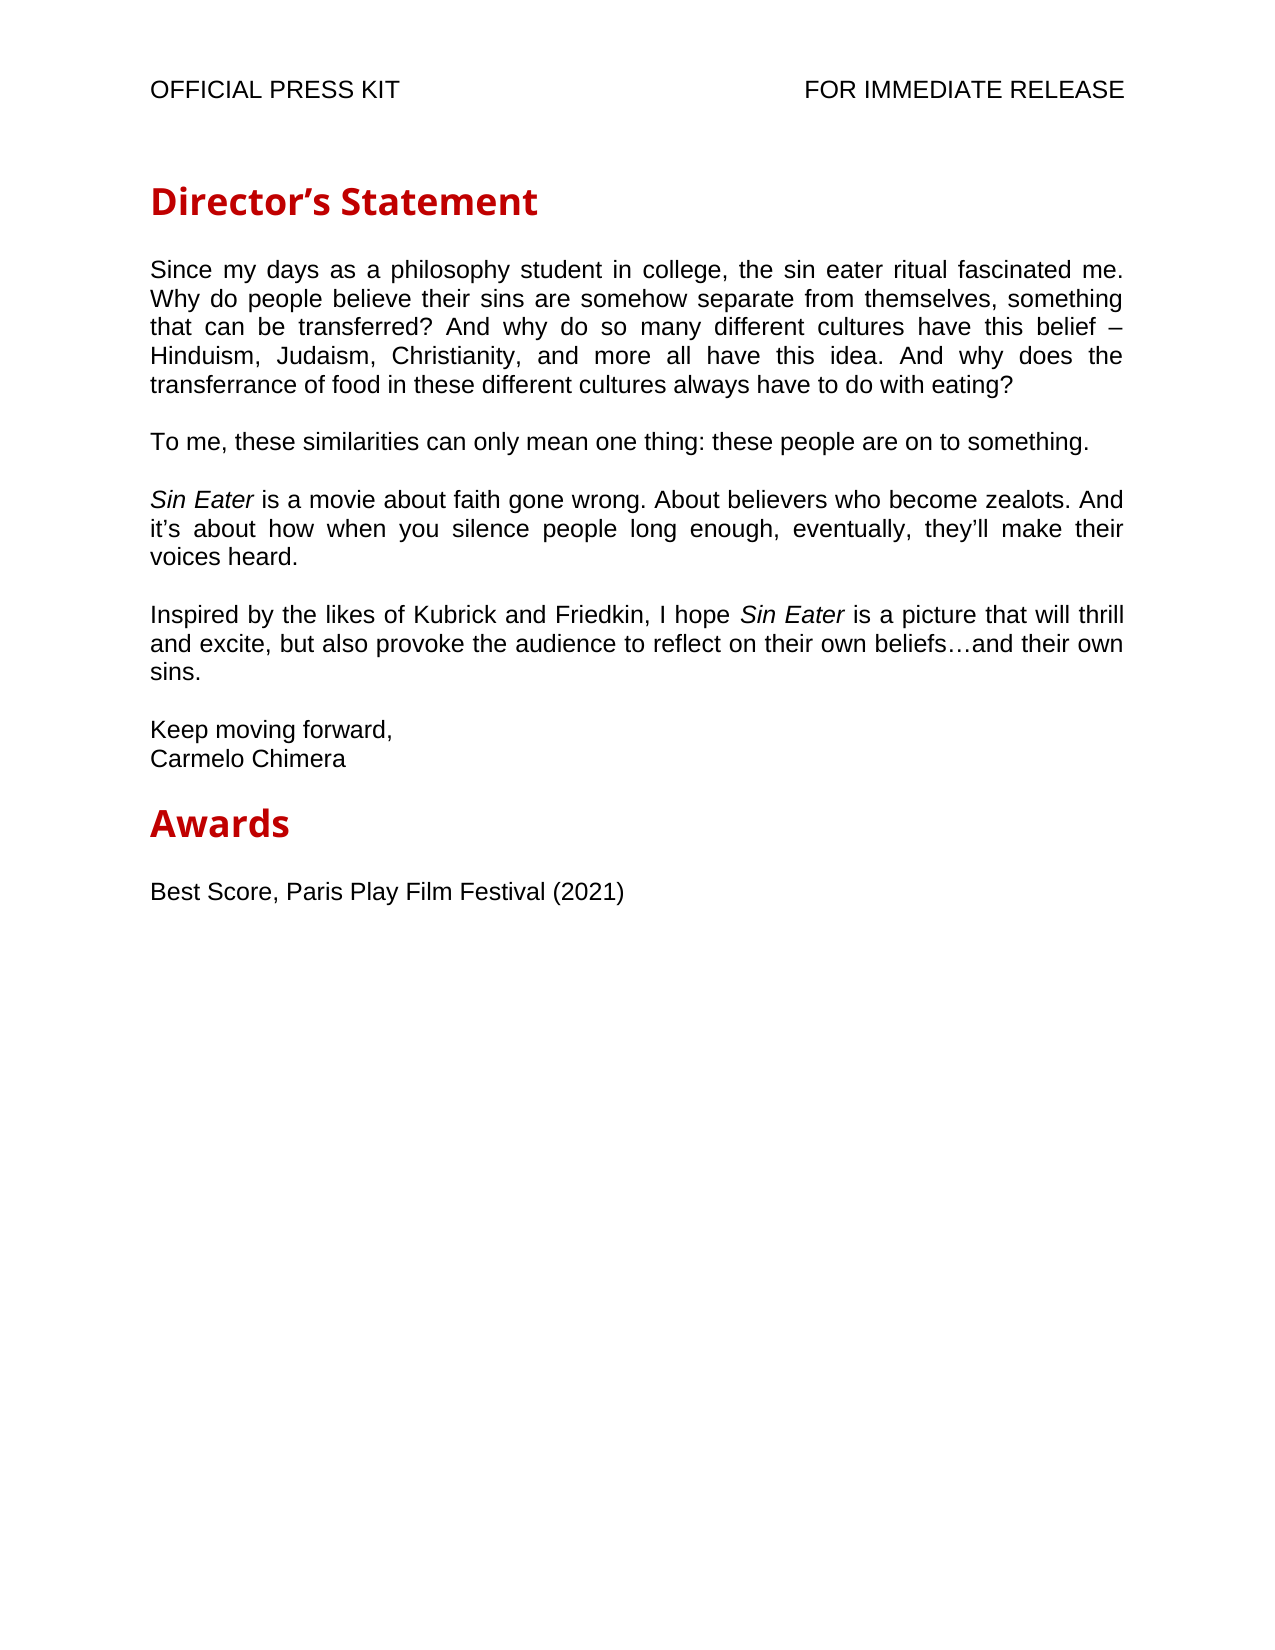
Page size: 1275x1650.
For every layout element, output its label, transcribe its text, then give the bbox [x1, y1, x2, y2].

subtitle Awards [150, 797, 1125, 848]
text Carmelo Chimera [150, 743, 1125, 772]
text Best Score, Paris Play Film Festival (2021) [150, 877, 1125, 906]
text Since my days as a philosophy student in college, the sin eater ritual fascinated me. Why do people believe their sins are somehow separate from themselves, something that can be transferred? And why do so many different cultures have this belief – Hinduism, Judaism, Christianity, and more all have this idea. And why does the transferrance of food in these different cultures always have to do with eating? [150, 255, 1125, 398]
text Inspired by the likes of Kubrick and Friedkin, I hope Sin Eater is a picture that will thrill and excite, but also provoke the audience to reflect on their own beliefs…and their own sins. [150, 600, 1125, 686]
text Keep moving forward, [150, 715, 1125, 743]
text To me, these similarities can only mean one thing: these people are on to something. [150, 427, 1125, 456]
text Sin Eater is a movie about faith gone wrong. About believers who become zealots. And it’s about how when you silence people long enough, eventually, they’ll make their voices heard. [150, 485, 1125, 571]
subtitle Director’s Statement [150, 175, 1125, 226]
